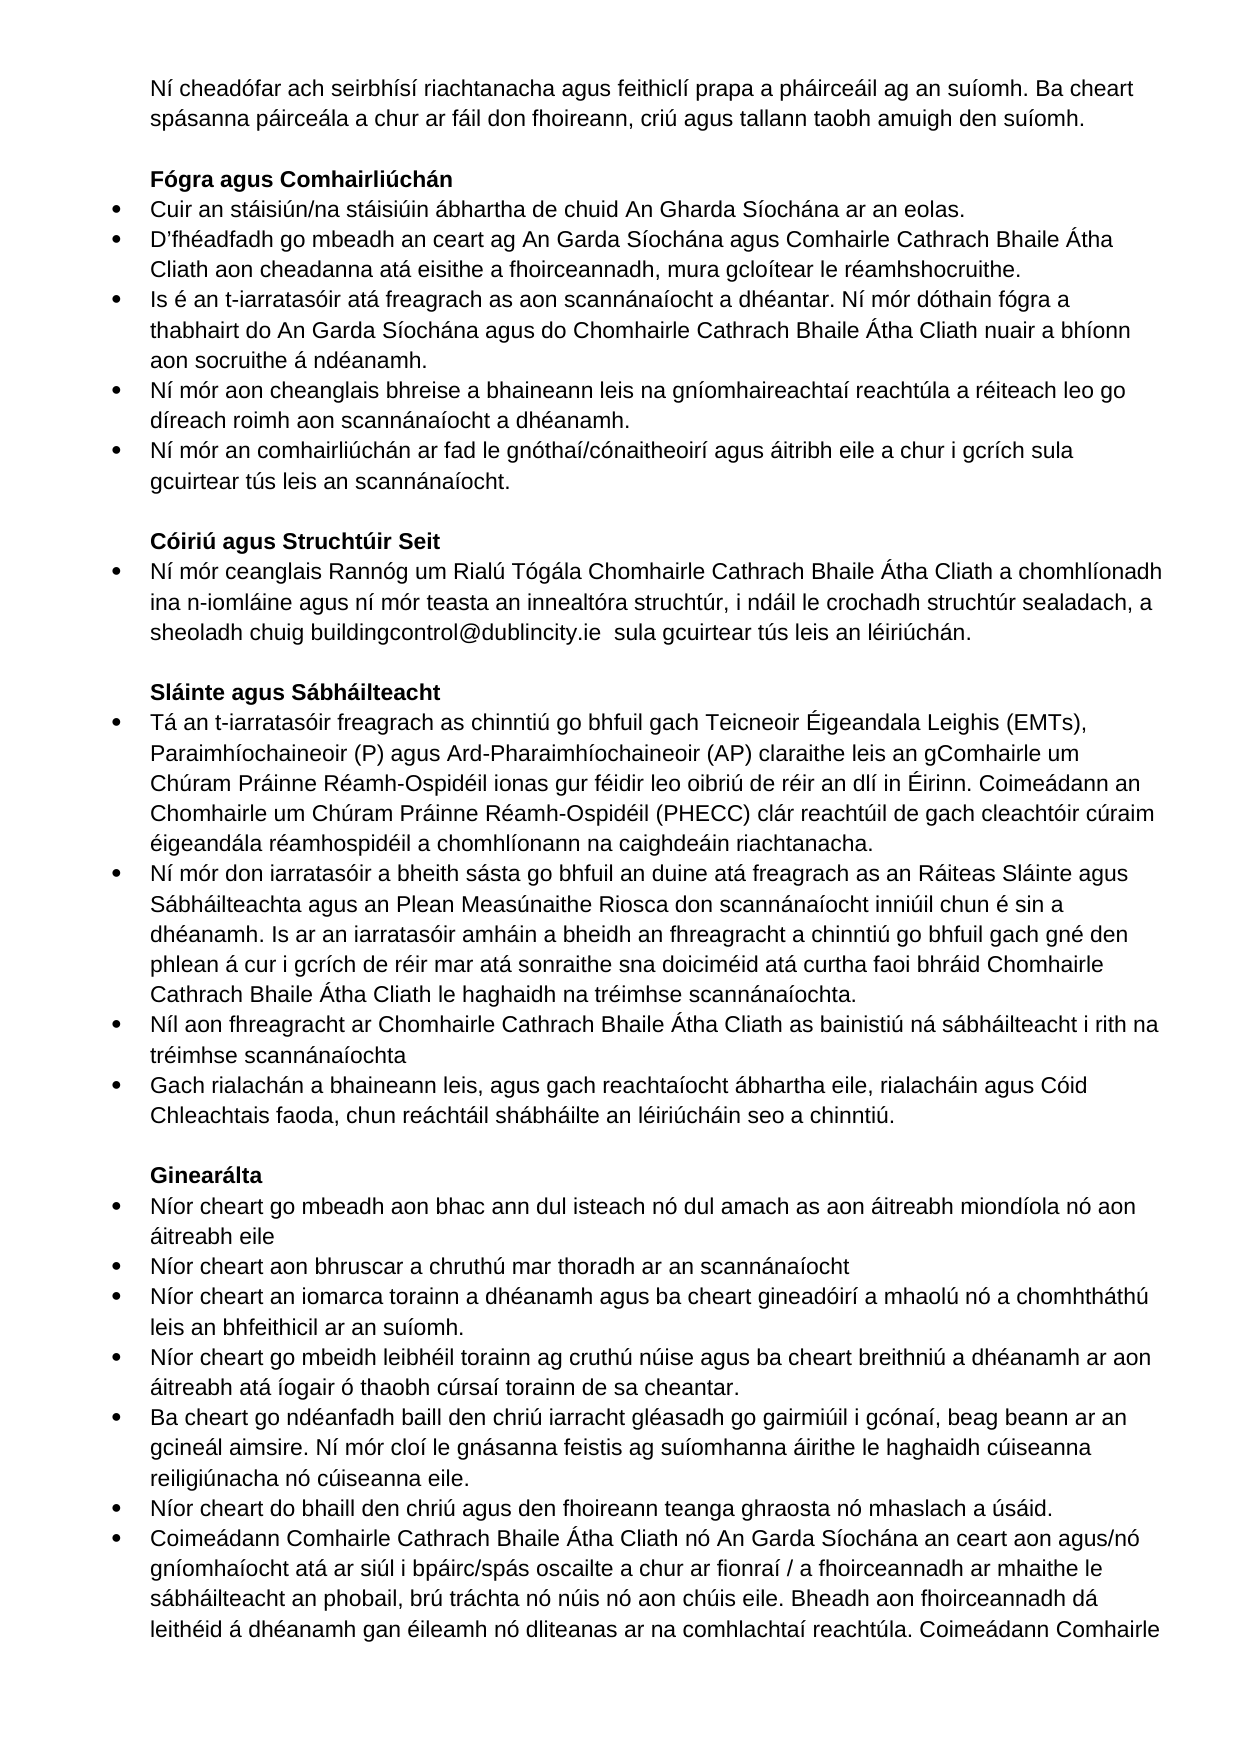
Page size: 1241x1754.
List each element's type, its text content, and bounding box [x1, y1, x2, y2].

list Níor cheart go mbeidh leibhéil torainn ag cruthú núise agus ba cheart breithniú a dhéanamh ar aon áitreabh atá íogair ó thaobh cúrsaí torainn de sa cheantar. [112, 1344, 1165, 1400]
list Gach rialachán a bhaineann leis, agus gach reachtaíocht ábhartha eile, rialacháin agus Cóid Chleachtais faoda, chun reáchtáil shábháilte an léiriúcháin seo a chinntiú. [112, 1072, 1165, 1128]
list Ba cheart go ndéanfadh baill den chriú iarracht gléasadh go gairmiúil i gcónaí, beag beann ar an gcineál aimsire. Ní mór cloí le gnásanna feistis ag suíomhanna áirithe le haghaidh cúiseanna reiligiúnacha nó cúiseanna eile. [112, 1404, 1165, 1491]
list Ní mór don iarratasóir a bheith sásta go bhfuil an duine atá freagrach as an Ráiteas Sláinte agus Sábháilteachta agus an Plean Measúnaithe Riosca don scannánaíocht inniúil chun é sin a dhéanamh. Is ar an iarratasóir amháin a bheidh an fhreagracht a chinntiú go bhfuil gach gné den phlean á cur i gcrích de réir mar atá sonraithe sna doiciméid atá curtha faoi bhráid Chomhairle Cathrach Bhaile Átha Cliath le haghaidh na tréimhse scannánaíochta. [112, 860, 1165, 1008]
list Níor cheart go mbeadh aon bhac ann dul isteach nó dul amach as aon áitreabh miondíola nó aon áitreabh eile [112, 1193, 1165, 1249]
list Cuir an stáisiún/na stáisiúin ábhartha de chuid An Gharda Síochána ar an eolas. [112, 196, 1165, 222]
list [112, 1525, 1165, 1642]
text Ginearálta [150, 1162, 1165, 1189]
list D’fhéadfadh go mbeadh an ceart ag An Garda Síochána agus Comhairle Cathrach Bhaile Átha Cliath aon cheadanna atá eisithe a fhoirceannadh, mura gcloítear le réamhshocruithe. [112, 226, 1165, 283]
list Ní mór aon cheanglais bhreise a bhaineann leis na gníomhaireachtaí reachtúla a réiteach leo go díreach roimh aon scannánaíocht a dhéanamh. [112, 377, 1165, 434]
text Cóiriú agus Struchtúir Seit [150, 528, 1165, 554]
list Níor cheart aon bhruscar a chruthú mar thoradh ar an scannánaíocht [112, 1253, 1165, 1279]
list Tá an t-iarratasóir freagrach as chinntiú go bhfuil gach Teicneoir Éigeandala Leighis (EMTs), Paraimhíochaineoir (P) agus Ard-Pharaimhíochaineoir (AP) claraithe leis an gComhairle um Chúram Práinne Réamh-Ospidéil ionas gur féidir leo oibriú de réir an dlí in Éirinn. Coimeádann an Chomhairle um Chúram Práinne Réamh-Ospidéil (PHECC) clár reachtúil de gach cleachtóir cúraim éigeandála réamhospidéil a chomhlíonann na caighdeáin riachtanacha. [112, 709, 1165, 857]
list Ní mór an comhairliúchán ar fad le gnóthaí/cónaitheoirí agus áitribh eile a chur i gcrích sula gcuirtear tús leis an scannánaíocht. [112, 437, 1165, 494]
text Ní cheadófar ach seirbhísí riachtanacha agus feithiclí prapa a pháirceáil ag an suíomh. Ba cheart spásanna páirceála a chur ar fáil don fhoireann, criú agus tallann taobh amuigh den suíomh. [150, 75, 1165, 132]
list Níor cheart an iomarca torainn a dhéanamh agus ba cheart gineadóirí a mhaolú nó a chomhtháthú leis an bhfeithicil ar an suíomh. [112, 1283, 1165, 1340]
list Níl aon fhreagracht ar Chomhairle Cathrach Bhaile Átha Cliath as bainistiú ná sábháilteacht i rith na tréimhse scannánaíochta [112, 1011, 1165, 1068]
list Is é an t-iarratasóir atá freagrach as aon scannánaíocht a dhéantar. Ní mór dóthain fógra a thabhairt do An Garda Síochána agus do Chomhairle Cathrach Bhaile Átha Cliath nuair a bhíonn aon socruithe á ndéanamh. [112, 286, 1165, 373]
list Níor cheart do bhaill den chriú agus den fhoireann teanga ghraosta nó mhaslach a úsáid. [112, 1495, 1165, 1521]
list Ní mór ceanglais Rannóg um Rialú Tógála Chomhairle Cathrach Bhaile Átha Cliath a chomhlíonadh ina n-iomláine agus ní mór teasta an innealtóra struchtúr, i ndáil le crochadh struchtúr sealadach, a sheoladh chuig buildingcontrol@dublincity.ie sula gcuirtear tús leis an léiriúchán. [112, 558, 1165, 645]
text Fógra agus Comhairliúchán [150, 166, 1165, 192]
text Sláinte agus Sábháilteacht [150, 679, 1165, 706]
